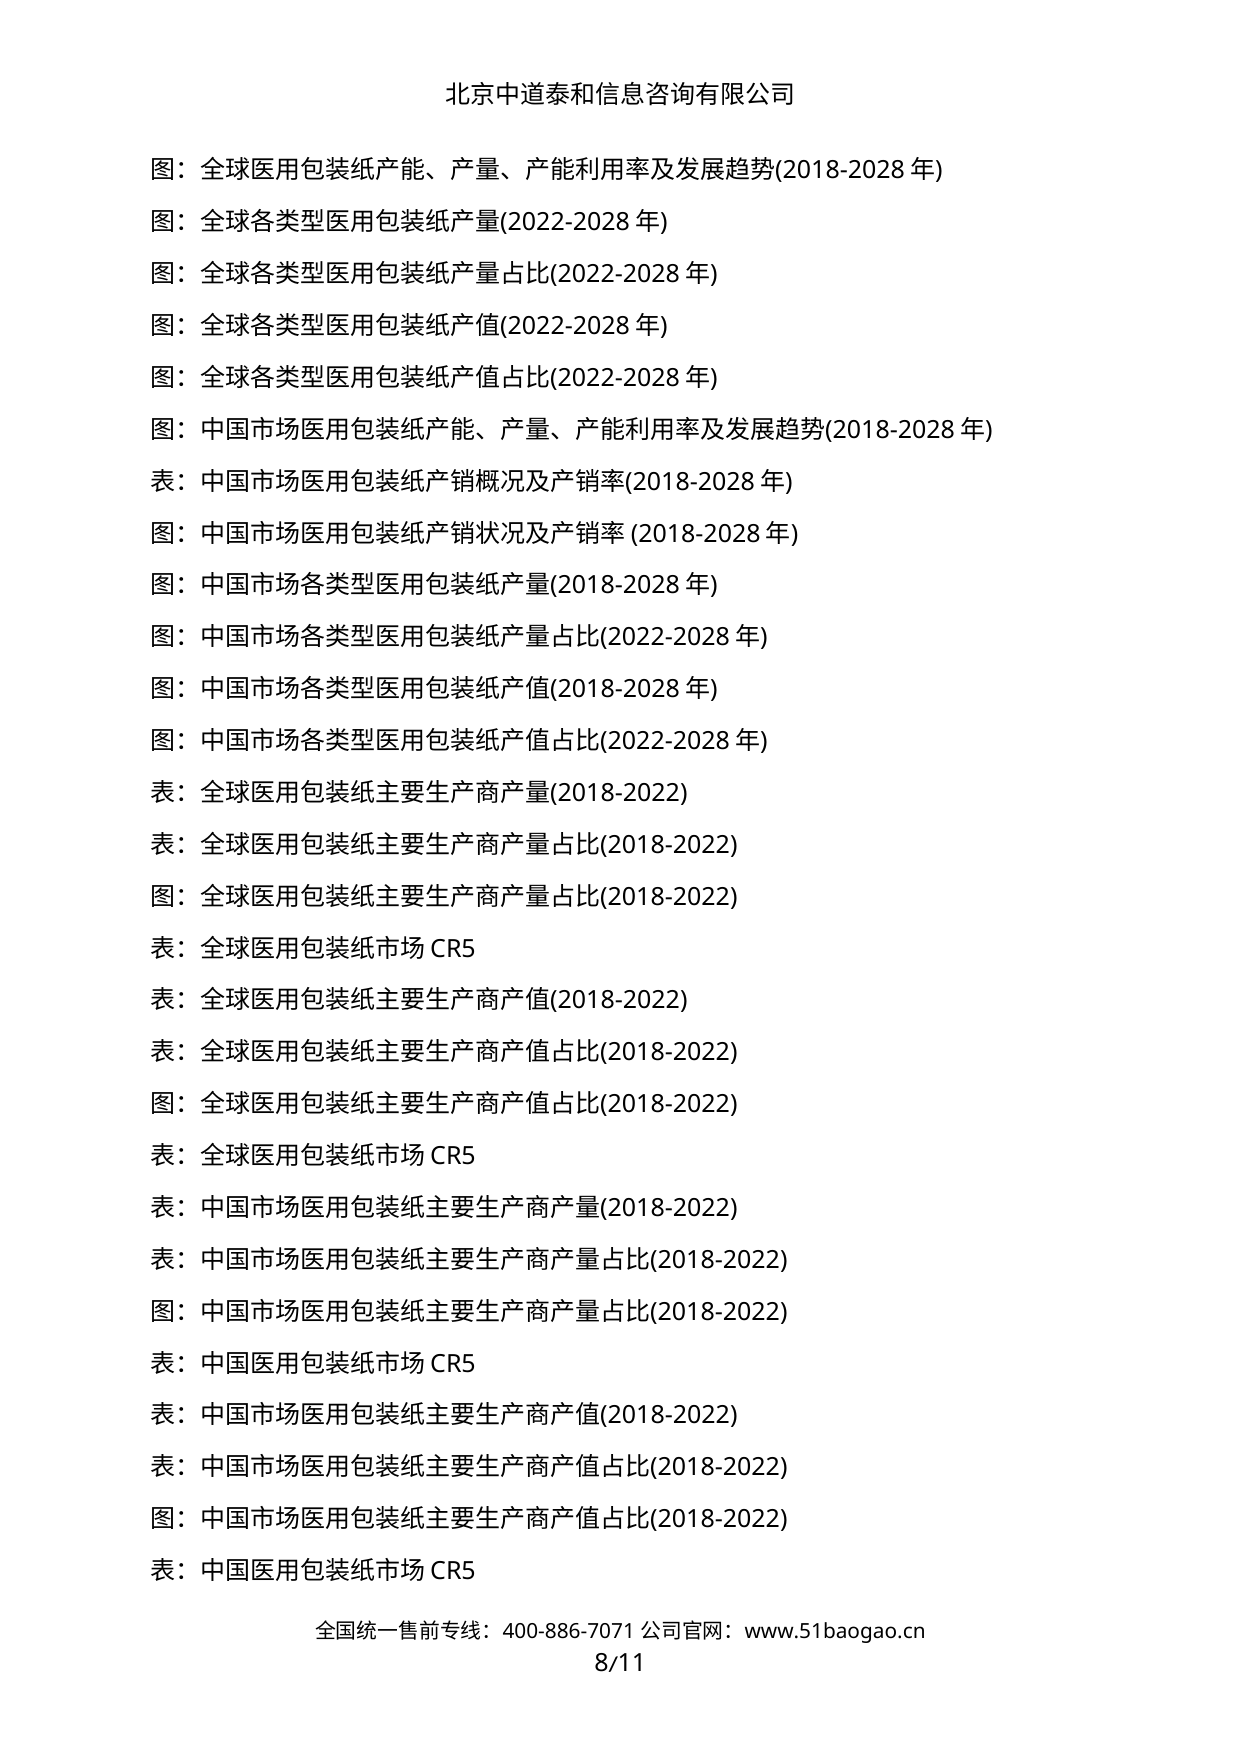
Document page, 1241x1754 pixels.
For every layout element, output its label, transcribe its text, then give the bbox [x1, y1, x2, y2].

text 图：全球医用包装纸主要生产商产量占比(2018-2022) [150, 876, 1090, 912]
text 表：中国市场医用包装纸主要生产商产值(2018-2022) [150, 1395, 1090, 1431]
text 表：全球医用包装纸市场CR5 [150, 1136, 1090, 1172]
text 表：全球医用包装纸市场CR5 [150, 928, 1090, 964]
text 表：中国市场医用包装纸主要生产商产量(2018-2022) [150, 1187, 1090, 1224]
text 表：全球医用包装纸主要生产商产值占比(2018-2022) [150, 1032, 1090, 1068]
text 图：全球各类型医用包装纸产量(2022-2028年) [150, 202, 1090, 238]
text 图：中国市场各类型医用包装纸产量(2018-2028年) [150, 565, 1090, 601]
text 图：全球医用包装纸主要生产商产值占比(2018-2022) [150, 1084, 1090, 1120]
text 图：中国市场医用包装纸主要生产商产值占比(2018-2022) [150, 1499, 1090, 1535]
text 图：中国市场各类型医用包装纸产量占比(2022-2028年) [150, 617, 1090, 653]
text 表：中国市场医用包装纸产销概况及产销率(2018-2028年) [150, 461, 1090, 497]
text 图：全球各类型医用包装纸产值(2022-2028年) [150, 306, 1090, 342]
text 表：中国医用包装纸市场CR5 [150, 1551, 1090, 1587]
text 表：全球医用包装纸主要生产商产量占比(2018-2022) [150, 824, 1090, 861]
text 图：中国市场医用包装纸产销状况及产销率 (2018-2028年) [150, 513, 1090, 549]
text 表：全球医用包装纸主要生产商产值(2018-2022) [150, 980, 1090, 1016]
text 表：中国市场医用包装纸主要生产商产量占比(2018-2022) [150, 1239, 1090, 1276]
text 表：中国市场医用包装纸主要生产商产值占比(2018-2022) [150, 1447, 1090, 1483]
text 图：全球各类型医用包装纸产量占比(2022-2028年) [150, 254, 1090, 290]
text 图：中国市场医用包装纸产能、产量、产能利用率及发展趋势(2018-2028年) [150, 409, 1090, 446]
text 图：中国市场医用包装纸主要生产商产量占比(2018-2022) [150, 1291, 1090, 1327]
text 表：全球医用包装纸主要生产商产量(2018-2022) [150, 772, 1090, 809]
text 表：中国医用包装纸市场CR5 [150, 1343, 1090, 1379]
text 图：全球医用包装纸产能、产量、产能利用率及发展趋势(2018-2028年) [150, 150, 1090, 186]
text 图：全球各类型医用包装纸产值占比(2022-2028年) [150, 357, 1090, 394]
text 图：中国市场各类型医用包装纸产值占比(2022-2028年) [150, 721, 1090, 757]
text 图：中国市场各类型医用包装纸产值(2018-2028年) [150, 669, 1090, 705]
